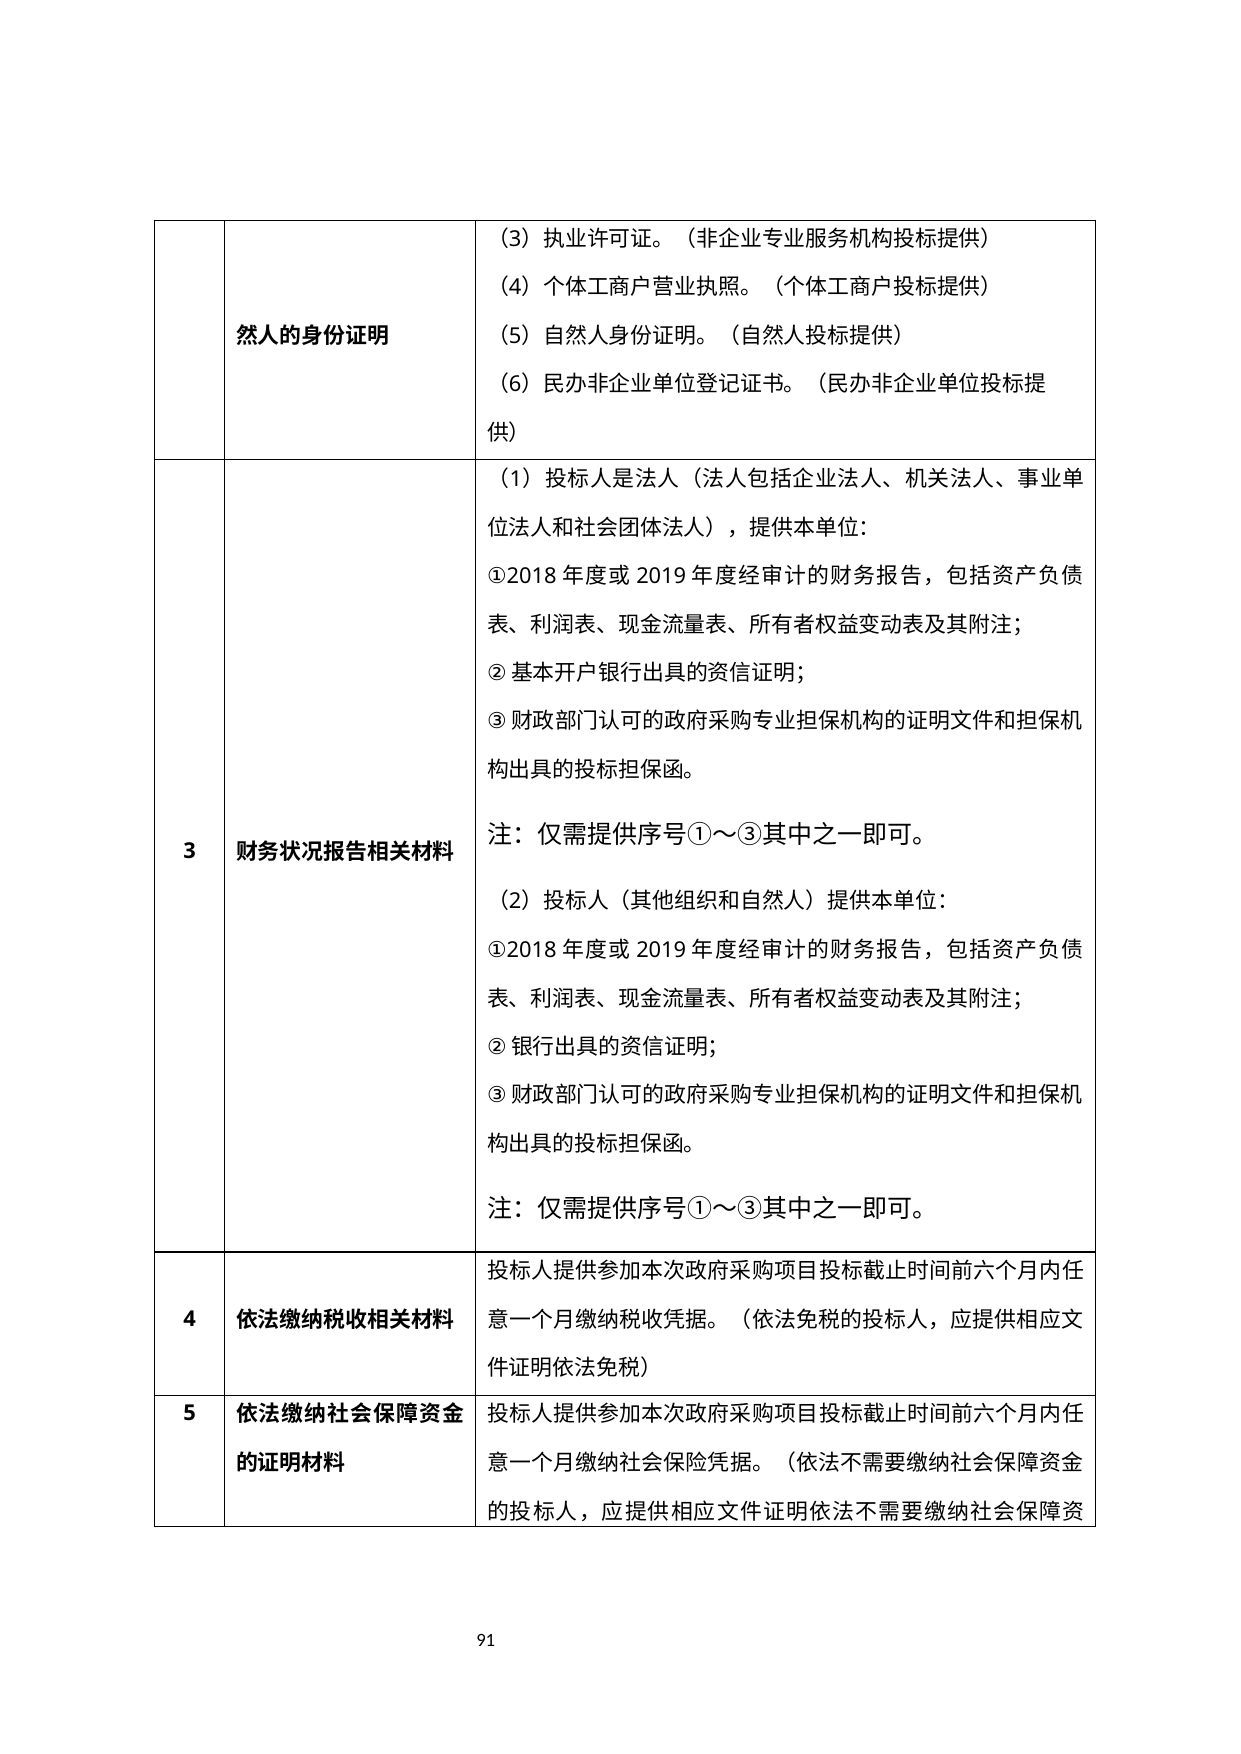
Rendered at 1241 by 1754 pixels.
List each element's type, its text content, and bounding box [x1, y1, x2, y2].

table_cell 2 [155, 221, 224, 459]
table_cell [476, 221, 1095, 459]
table_cell 4 [155, 1253, 224, 1395]
table_cell 依法缴纳税收相关材料 [225, 1253, 475, 1395]
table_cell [225, 221, 475, 459]
table_cell 财务状况报告相关材料 [225, 460, 475, 1251]
table_cell （1）投标人是法人（法人包括企业法人、机关法人、事业单位法人和社会团体法人），提供本单位： ①2018年度或2019年度经审计的财务报告，包括资产负债表、利润表、现金流量表、所有者权益变动表及其附注； ②基本开户银行出具的资信证明； ③财政部门认可的政府采购专业担保机构的证明文件和担保机构出具的投标担保函。 注：仅需提供序号①～③其中之一即可。 （2）投标人（其他组织和自然人）提供本单位： ①2018年度或2019年度经审计的财务报告，包括资产负债表、利润表、现金流量表、所有者权益变动表及其附注； ②银行出具的资信证明； ③财政部门认可的政府采购专业担保机构的证明文件和担保机构出具的投标担保函。 注：仅需提供序号①～③其中之一即可。 [476, 460, 1095, 1251]
table_cell 3 [155, 460, 224, 1251]
table_cell 5 [155, 1396, 224, 1526]
table_cell 投标人提供参加本次政府采购项目投标截止时间前六个月内任意一个月缴纳税收凭据。（依法免税的投标人，应提供相应文件证明依法免税） [476, 1253, 1095, 1395]
table_cell 依法缴纳社会保障资金的证明材料 [225, 1396, 475, 1526]
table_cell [476, 1396, 1095, 1526]
